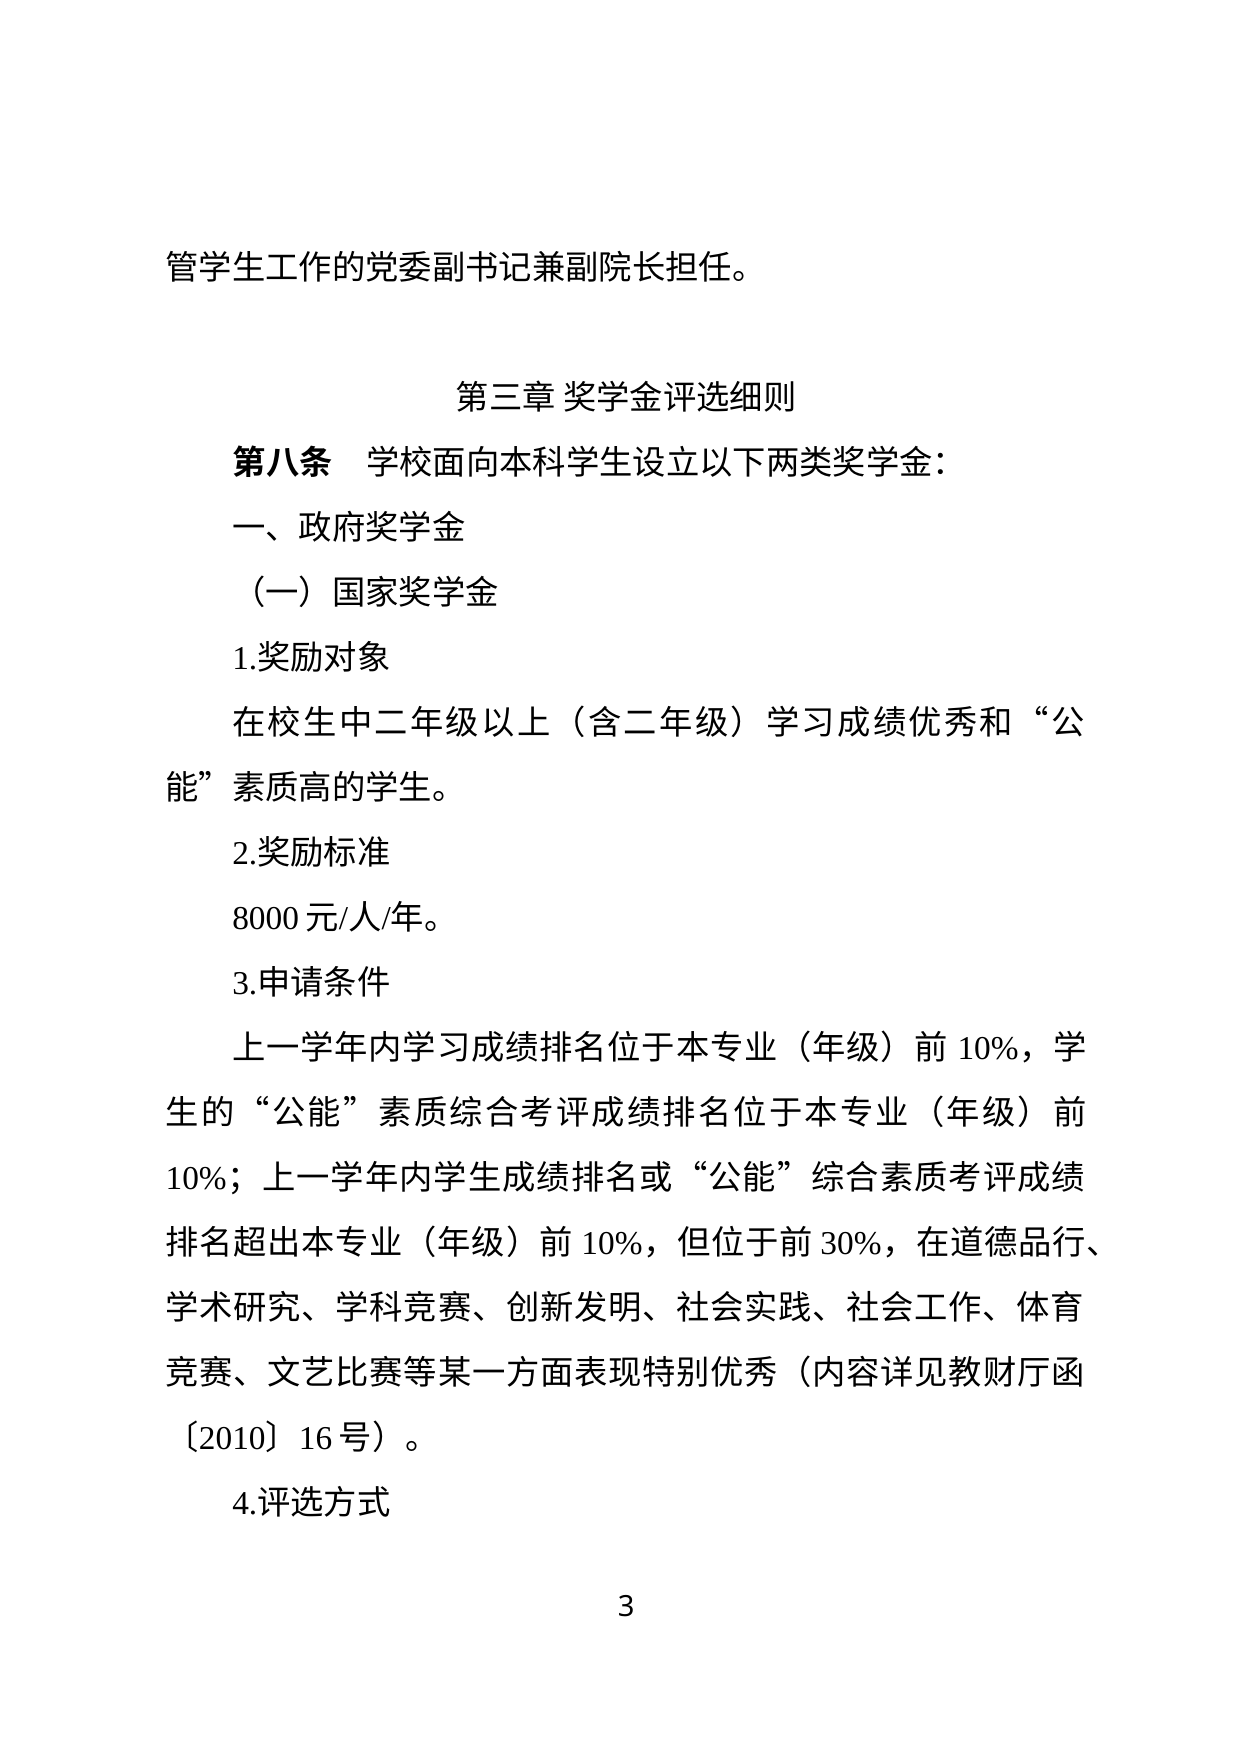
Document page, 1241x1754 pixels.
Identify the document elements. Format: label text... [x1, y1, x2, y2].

text 4.评选方式 [165, 1468, 1087, 1533]
text 第八条 学校面向本科学生设立以下两类奖学金： [165, 428, 1087, 493]
text 上一学年内学习成绩排名位于本专业（年级）前10%，学生的“公能”素质综合考评成绩排名位于本专业（年级）前10%；上一学年内学生成绩排名或“公能”综合素质考评成绩排名超出本专业（年级）前10%，但位于前30%，在道德品行、学术研究、学科竞赛、创新发明、社会实践、社会工作、体育竞赛、文艺比赛等某一方面表现特别优秀（内容详见教财厅函〔2010〕16号）。 [165, 1013, 1087, 1468]
text 一、政府奖学金 [165, 493, 1087, 558]
text 1.奖励对象 [165, 623, 1087, 688]
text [165, 233, 1087, 298]
text 8000元/人/年。 [165, 883, 1087, 948]
text 第三章 奖学金评选细则 [165, 363, 1087, 428]
text 2.奖励标准 [165, 818, 1087, 883]
text 3.申请条件 [165, 948, 1087, 1013]
text 在校生中二年级以上（含二年级）学习成绩优秀和“公能”素质高的学生。 [165, 688, 1087, 818]
text （一）国家奖学金 [165, 558, 1087, 623]
